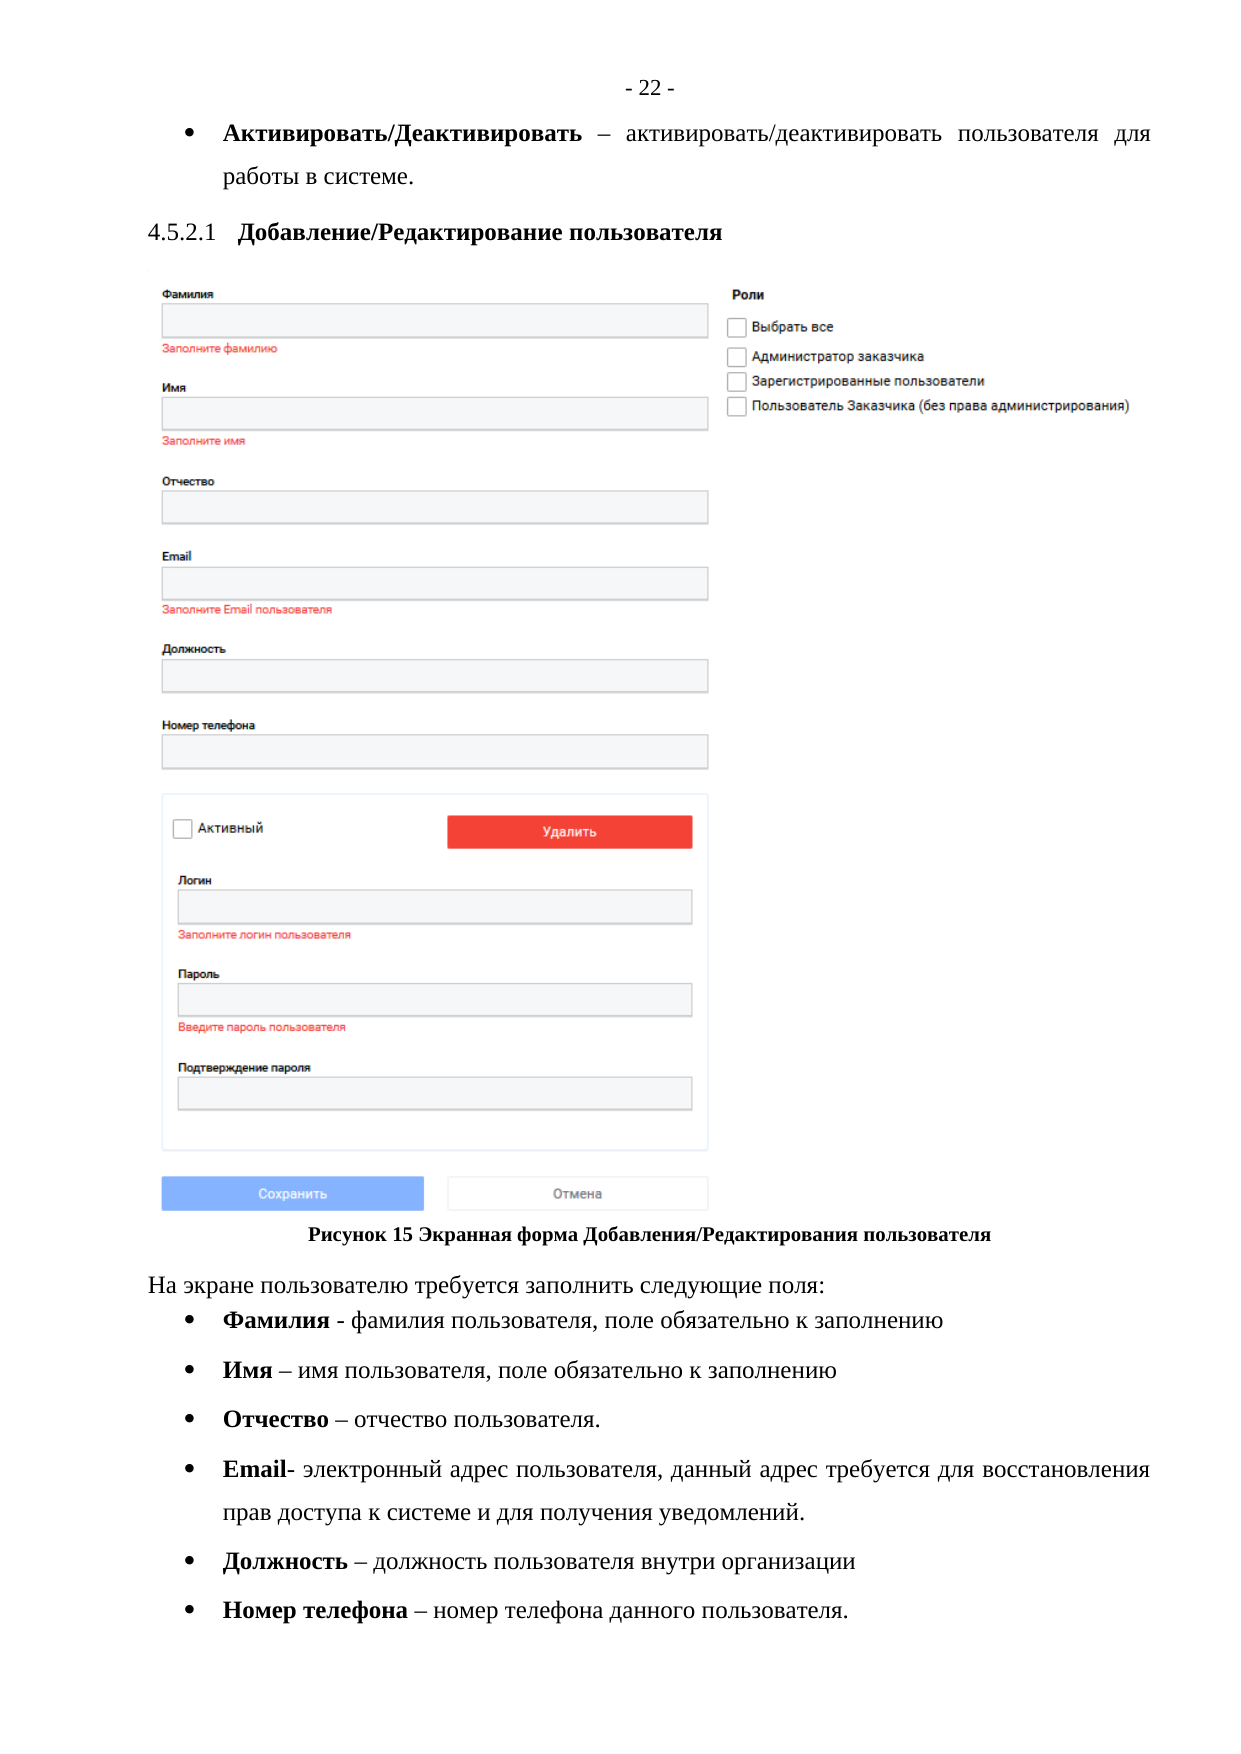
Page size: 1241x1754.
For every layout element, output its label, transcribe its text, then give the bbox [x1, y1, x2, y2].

subtitle Добавление/Редактирование пользователя [148, 217, 1152, 246]
text На экране пользователю требуется заполнить следующие поля: [148, 1271, 1152, 1299]
list Имя – имя пользователя, поле обязательно к заполнению [185, 1355, 1152, 1384]
list Email- электронный адрес пользователя, данный адрес требуется для восстановления прав доступа к системе и для получения уведомлений. [185, 1454, 1152, 1526]
list Активировать/Деактивировать – активировать/деактивировать пользователя для работы в системе. [185, 118, 1152, 190]
list Номер телефона – номер телефона данного пользователя. [185, 1596, 1152, 1624]
picture [147, 270, 1152, 1222]
list Отчество – отчество пользователя. [185, 1404, 1152, 1433]
list Должность – должность пользователя внутри организации [185, 1546, 1152, 1575]
list Фамилия - фамилия пользователя, поле обязательно к заполнению [185, 1306, 1152, 1334]
